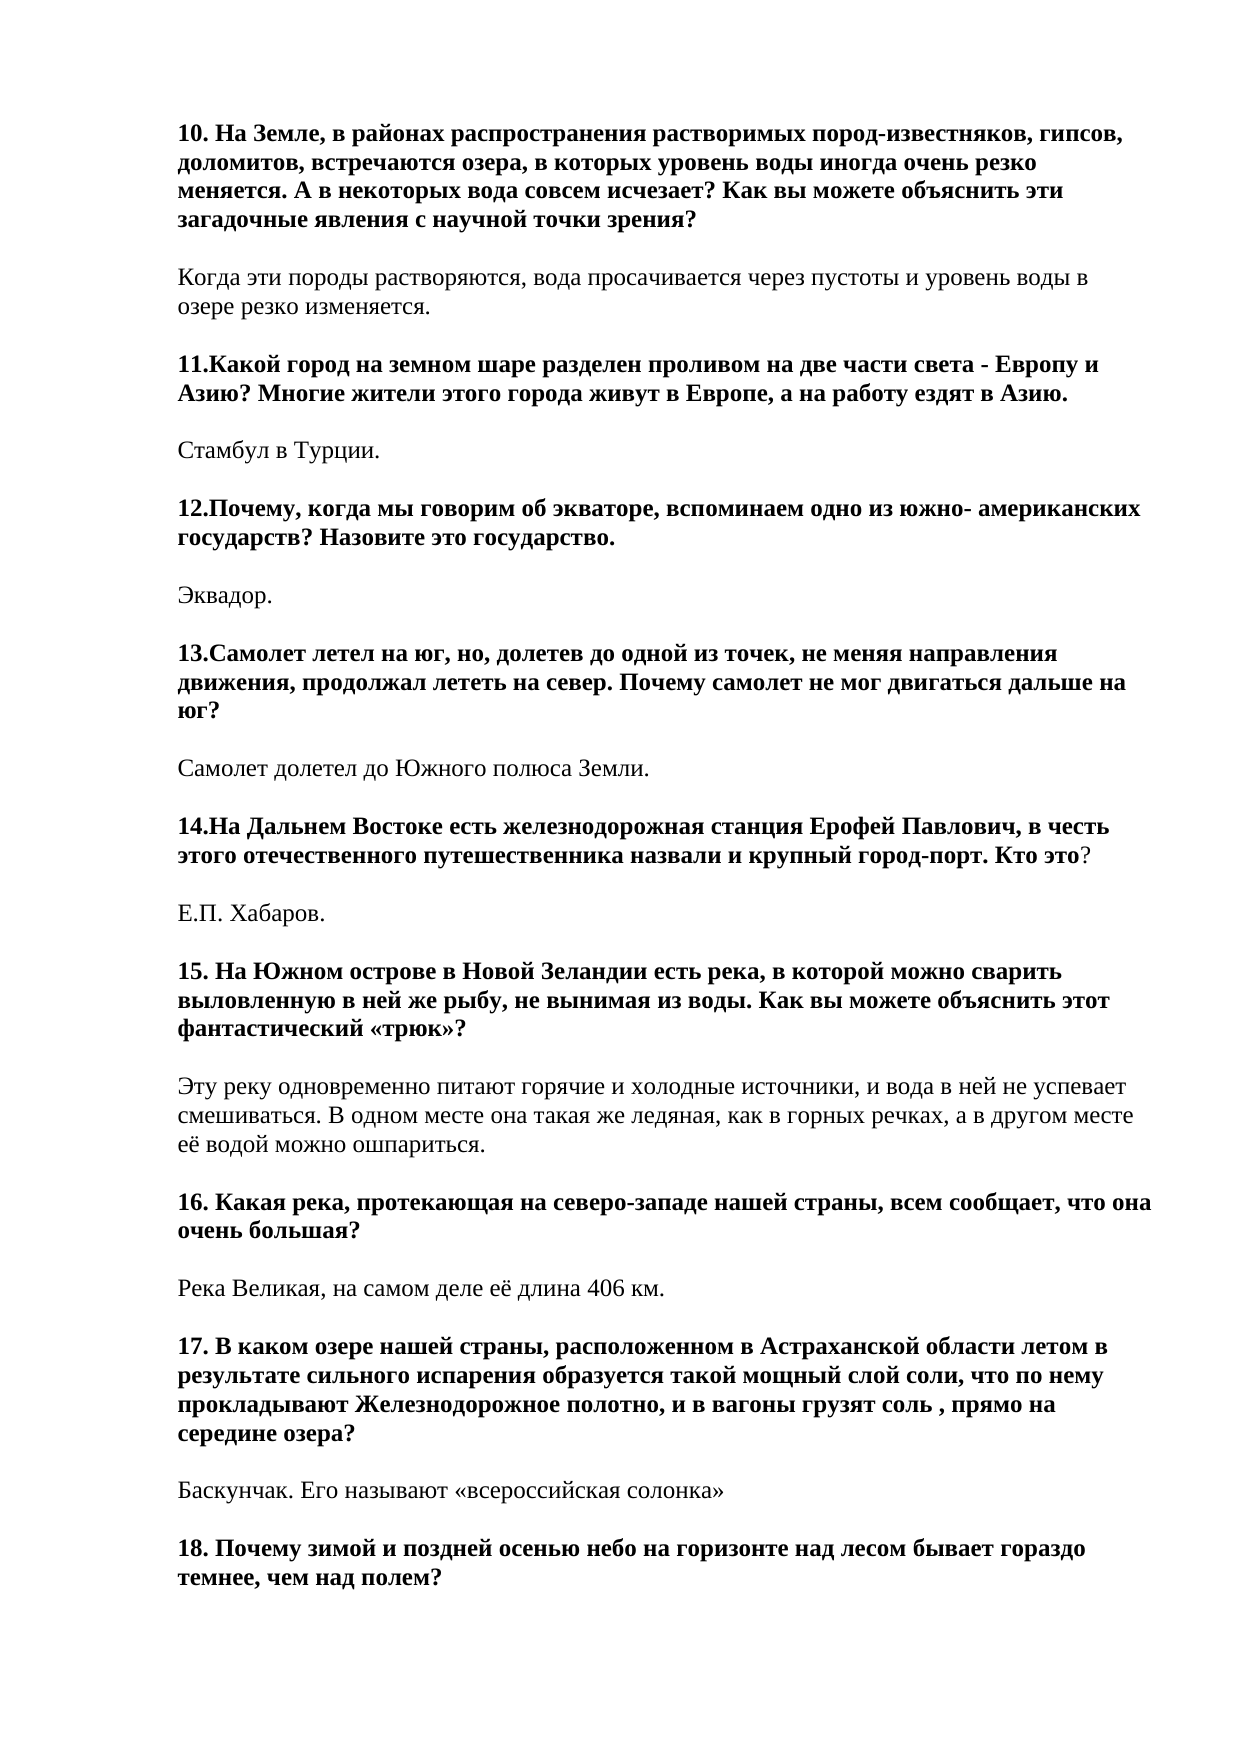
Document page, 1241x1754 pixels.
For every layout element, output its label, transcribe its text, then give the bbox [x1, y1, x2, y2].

text 13.Самолет летел на юг, но, долетев до одной из точек, не меняя направления движения, продолжал лететь на север. Почему самолет не мог двигаться дальше на юг? [177, 638, 1152, 724]
text Река Великая, на самом деле её длина 406 км. [177, 1273, 1152, 1302]
text 10. На Земле, в районах распространения растворимых пород-известняков, гипсов, доломитов, встречаются озера, в которых уровень воды иногда очень резко меняется. А в некоторых вода совсем исчезает? Как вы можете объяснить эти загадочные явления с научной точки зрения? [177, 118, 1152, 233]
text Эквадор. [177, 580, 1152, 609]
text 11.Какой город на земном шаре разделен проливом на две части света - Европу и Азию? Многие жители этого города живут в Европе, а на работу ездят в Азию. [177, 349, 1152, 406]
text Стамбул в Турции. [177, 436, 1152, 464]
text Когда эти породы растворяются, вода просачивается через пустоты и уровень воды в озере резко изменяется. [177, 262, 1152, 320]
text 15. На Южном острове в Новой Зеландии есть река, в которой можно сварить выловленную в ней же рыбу, не вынимая из воды. Как вы можете объяснить этот фантастический «трюк»? [177, 956, 1152, 1042]
text 14.На Дальнем Востоке есть железнодорожная станция Ерофей Павлович, в честь этого отечественного путешественника назвали и крупный город-порт. Кто это? [177, 811, 1152, 869]
text Баскунчак. Его называют «всероссийская солонка» [177, 1476, 1152, 1504]
text 17. В каком озере нашей страны, расположенном в Астраханской области летом в результате сильного испарения образуется такой мощный слой соли, что по нему прокладывают Железнодорожное полотно, и в вагоны грузят соль , прямо на середине озера? [177, 1331, 1152, 1446]
text Самолет долетел до Южного полюса Земли. [177, 753, 1152, 782]
text 12.Почему, когда мы говорим об экваторе, вспоминаем одно из южно- американских государств? Назовите это государство. [177, 493, 1152, 551]
text Эту реку одновременно питают горячие и холодные источники, и вода в ней не успевает смешиваться. В одном месте она такая же ледяная, как в горных речках, а в другом месте её водой можно ошпариться. [177, 1071, 1152, 1158]
text 18. Почему зимой и поздней осенью небо на горизонте над лесом бывает гораздо темнее, чем над полем? [177, 1533, 1152, 1591]
text 16. Какая река, протекающая на северо-западе нашей страны, всем сообщает, что она очень большая? [177, 1187, 1152, 1244]
text Е.П. Хабаров. [177, 898, 1152, 927]
